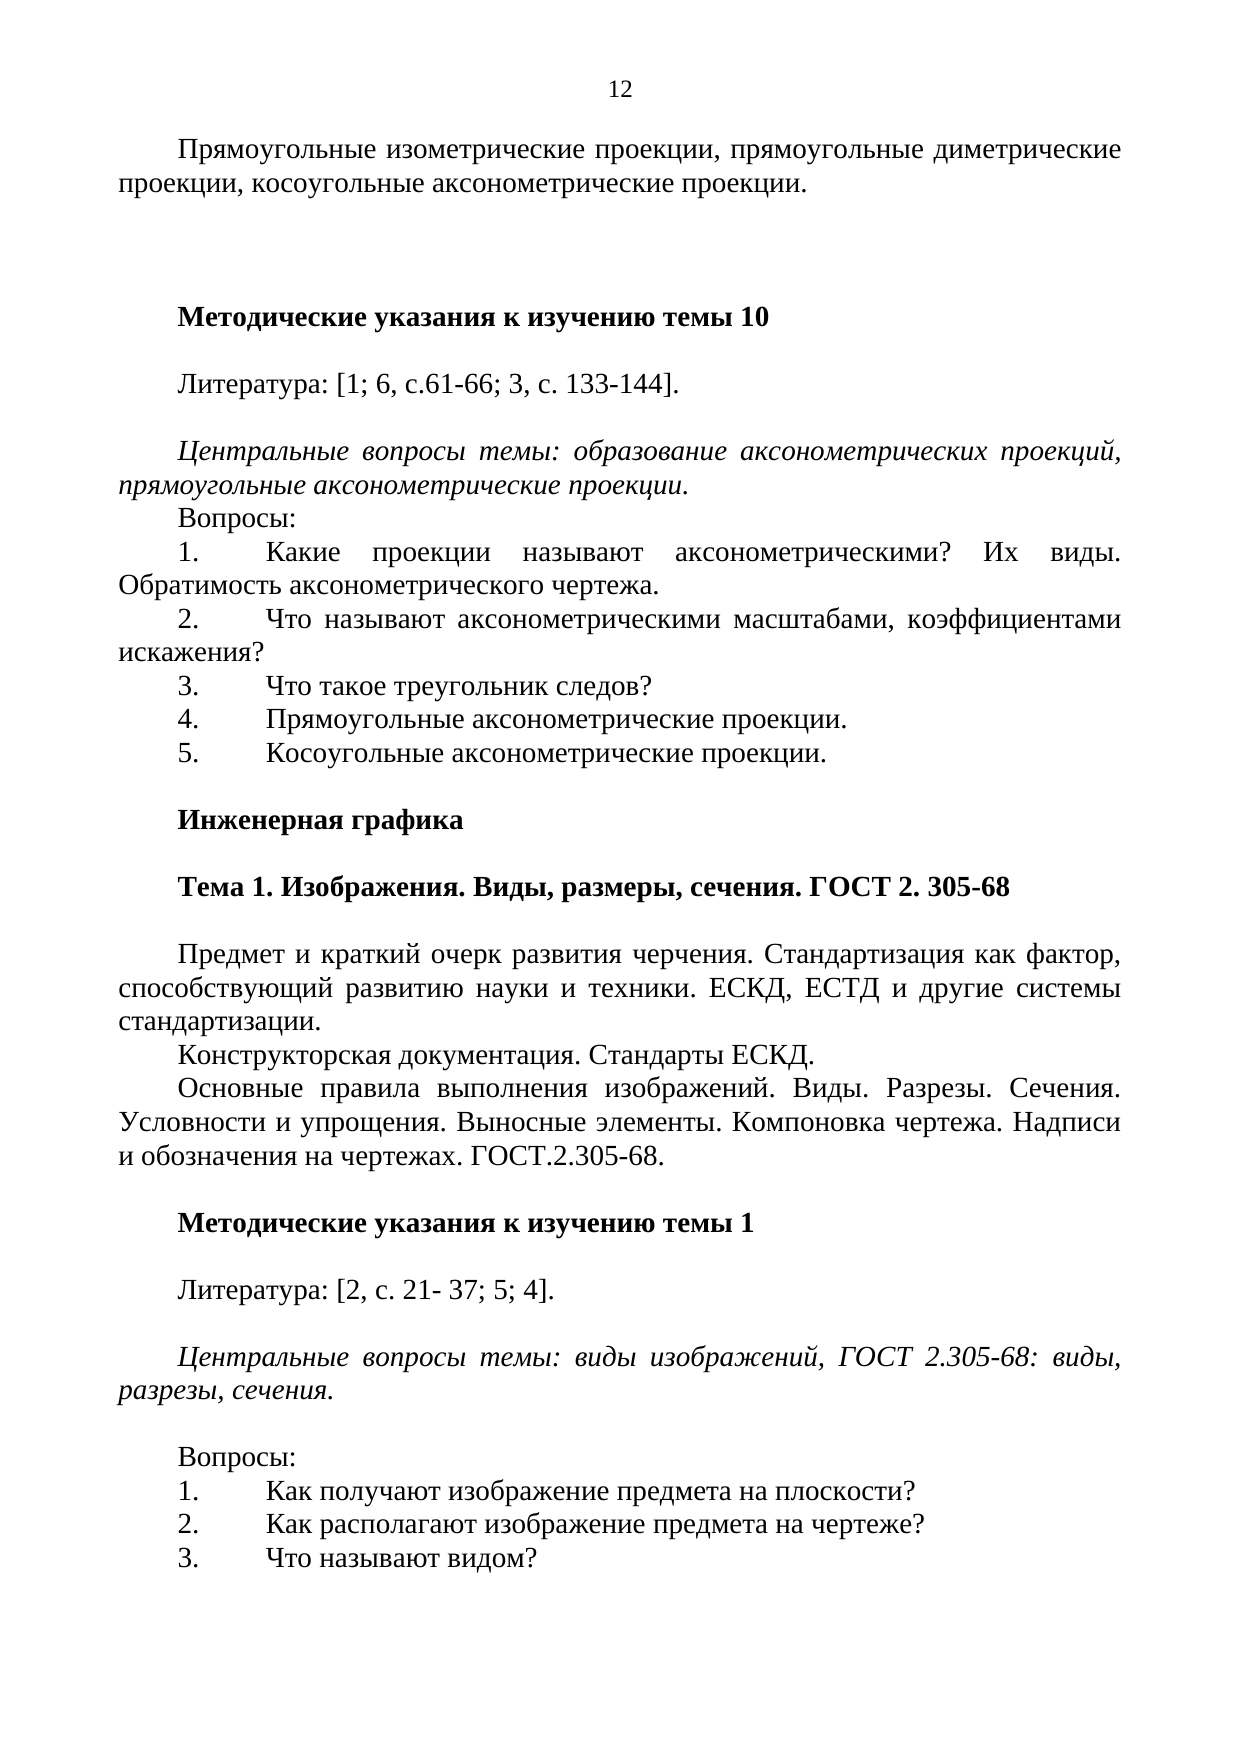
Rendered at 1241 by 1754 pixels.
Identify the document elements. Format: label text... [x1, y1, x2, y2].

text Тема 1. Изображения. Виды, размеры, сечения. ГОСТ 2. 305-68 [118, 869, 1122, 903]
list Как располагают изображение предмета на чертеже? [118, 1507, 1122, 1540]
list Косоугольные аксонометрические проекции. [118, 735, 1122, 769]
list Какие проекции называют аксонометрическими? Их виды. Обратимость аксонометрического чертежа. [118, 534, 1122, 601]
text Основные правила выполнения изображений. Виды. Разрезы. Сечения. Условности и упрощения. Выносные элементы. Компоновка чертежа. Надписи и обозначения на чертежах. ГОСТ.2.305-68. [118, 1071, 1122, 1171]
list Как получают изображение предмета на плоскости? [118, 1473, 1122, 1507]
text Литература: [2, с. 21- 37; 5; 4]. [118, 1272, 1122, 1305]
text Центральные вопросы темы: виды изображений, ГОСТ 2.305-68: виды, разрезы, сечения. [118, 1339, 1122, 1406]
list Прямоугольные аксонометрические проекции. [118, 702, 1122, 735]
text Методические указания к изучению темы 1 [118, 1205, 1122, 1238]
list Что такое треугольник следов? [118, 668, 1122, 702]
list Что называют видом? [118, 1540, 1122, 1574]
list Что называют аксонометрическими масштабами, коэффициентами искажения? [118, 601, 1122, 668]
text Предмет и краткий очерк развития черчения. Стандартизация как фактор, способствующий развитию науки и техники. ЕСКД, ЕСТД и другие системы стандартизации. [118, 936, 1122, 1037]
text Методические указания к изучению темы 10 [118, 299, 1122, 333]
text Вопросы: [118, 1439, 1122, 1473]
text Инженерная графика [118, 802, 1122, 836]
text Прямоугольные изометрические проекции, прямоугольные диметрические проекции, косоугольные аксонометрические проекции. [118, 131, 1122, 198]
text Литература: [1; 6, с.61-66; 3, с. 133-144]. [118, 366, 1122, 400]
text Конструкторская документация. Стандарты ЕСКД. [118, 1037, 1122, 1071]
text Вопросы: [118, 500, 1122, 534]
text Центральные вопросы темы: образование аксонометрических проекций, прямоугольные аксонометрические проекции. [118, 433, 1122, 500]
